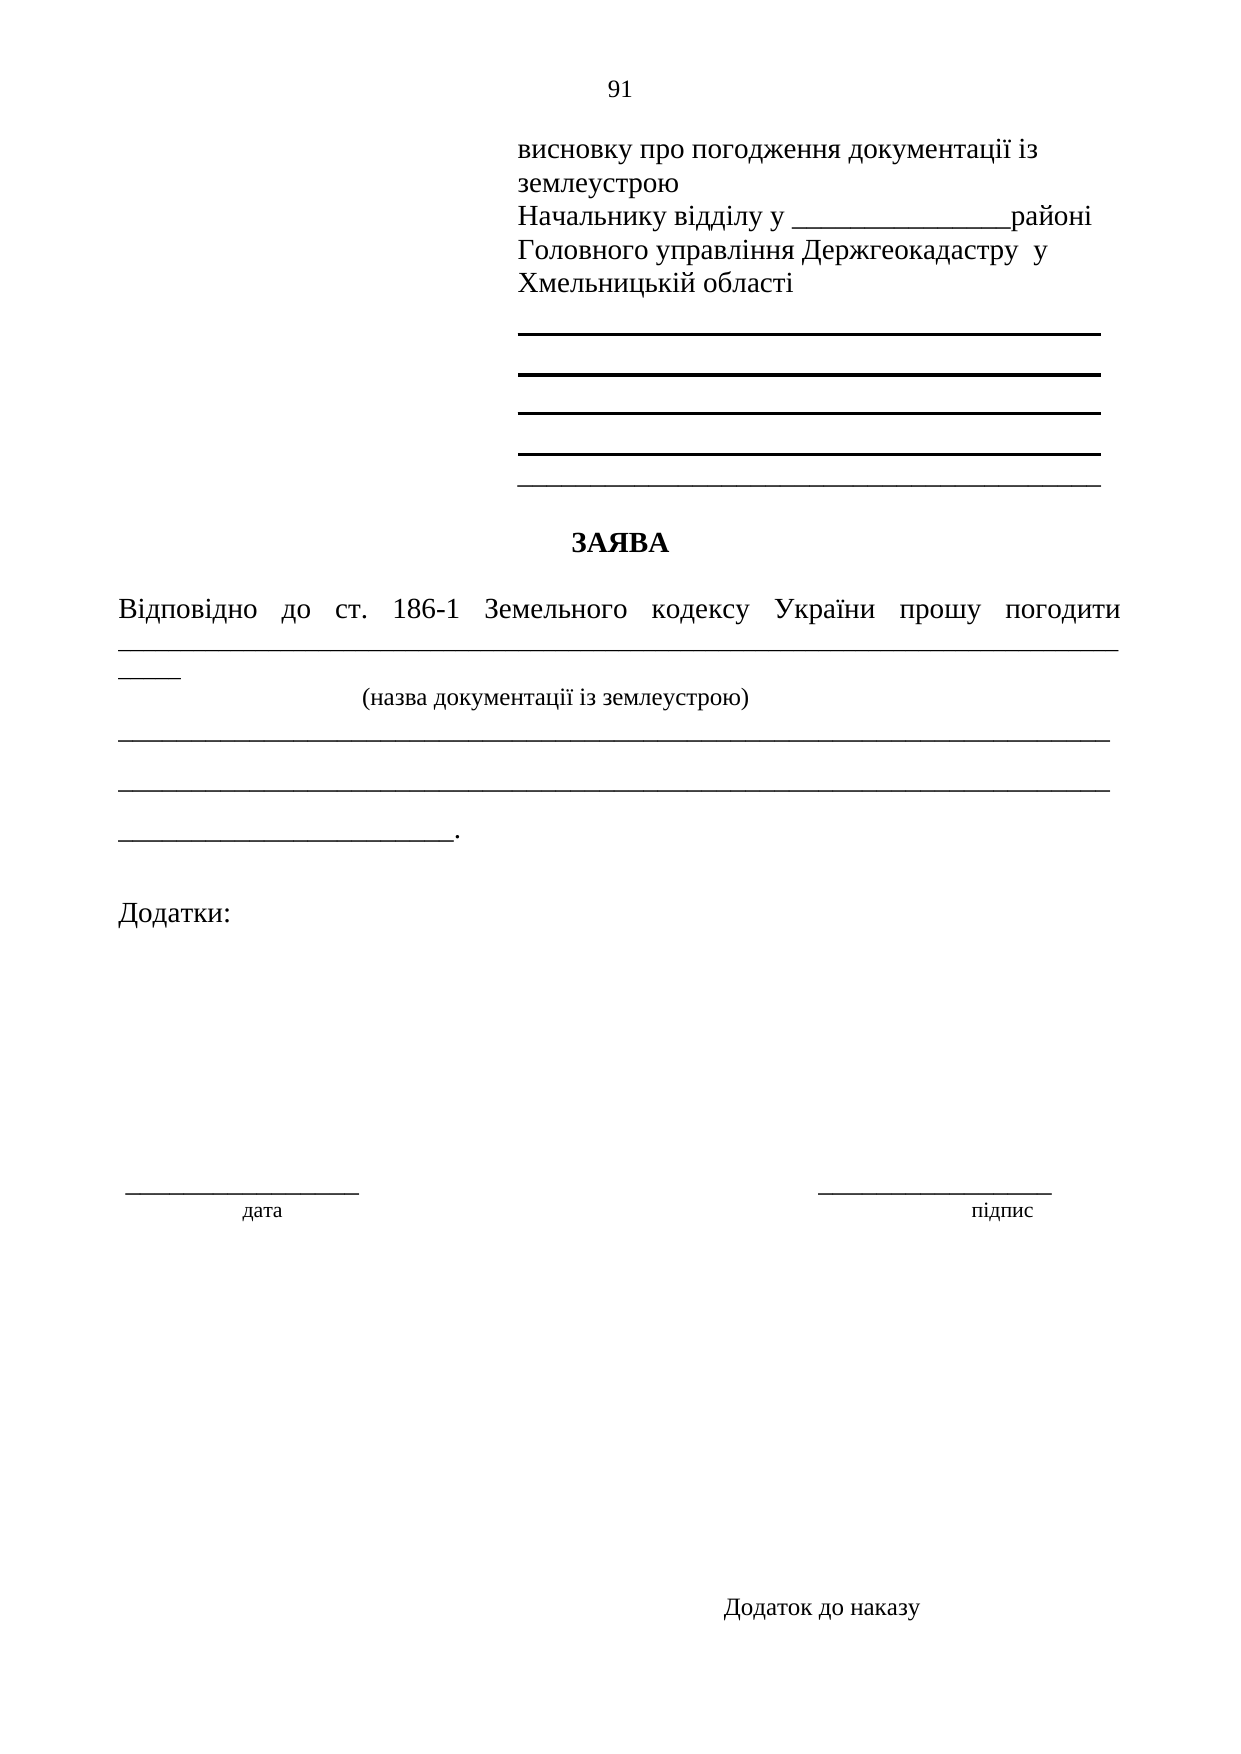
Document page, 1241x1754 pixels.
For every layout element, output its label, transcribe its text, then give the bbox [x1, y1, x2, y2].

text Додаток до наказу [723, 1592, 1122, 1621]
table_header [506, 131, 1131, 490]
text дата підпис [193, 1197, 1122, 1247]
text Відповідно до ст. 186-1 Земельного кодексу України прошу погодити _____________________________________________________________________________________ (назва документації із землеустрою) [118, 591, 1122, 711]
text _______________________________________________________________________________________________________________________________________________________________. [118, 711, 1122, 845]
text ________________ ________________ [118, 1164, 1122, 1197]
text ЗАЯВА [118, 526, 1122, 588]
text Додатки: [118, 896, 1122, 929]
